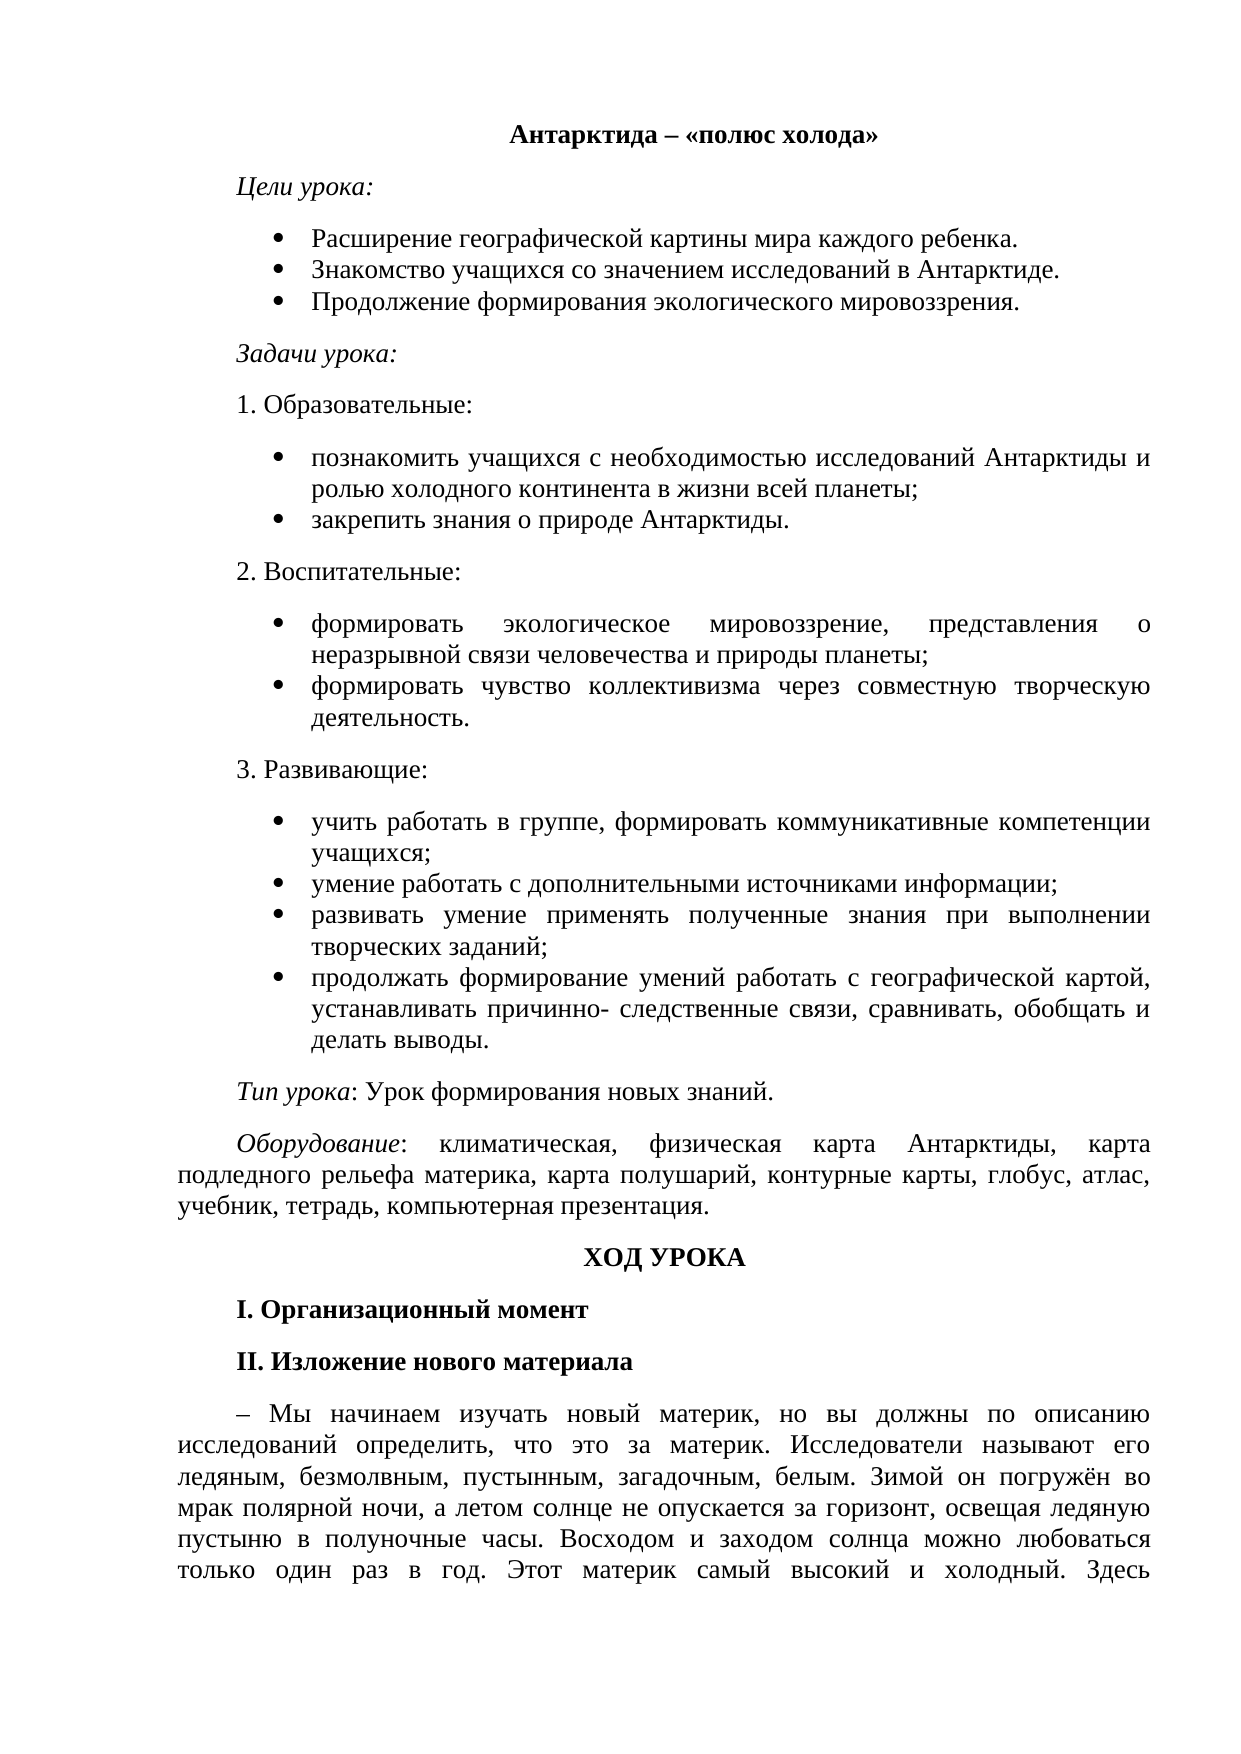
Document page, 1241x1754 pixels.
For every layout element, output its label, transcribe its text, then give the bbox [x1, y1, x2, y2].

list Продолжение формирования экологического мировоззрения. [274, 284, 1152, 316]
list умение работать с дополнительными источниками информации; [274, 867, 1152, 898]
list познакомить учащихся с необходимостью исследований Антарктиды и ролью холодного континента в жизни всей планеты; [274, 441, 1152, 503]
text 1. Образовательные: [177, 389, 1152, 420]
text II. Изложение нового материала [177, 1345, 1152, 1376]
list учить работать в группе, формировать коммуникативные компетенции учащихся; [274, 805, 1152, 867]
text 2. Воспитательные: [177, 555, 1152, 586]
text ХОД УРОКА [177, 1241, 1152, 1272]
text 3. Развивающие: [177, 753, 1152, 784]
text Задачи урока: [177, 337, 1152, 368]
list продолжать формирование умений работать с географической картой, устанавливать причинно- следственные связи, сравнивать, обобщать и делать выводы. [274, 961, 1152, 1054]
text Оборудование: климатическая, физическая карта Антарктиды, карта подледного рельефа материка, карта полушарий, контурные карты, глобус, атлас, учебник, тетрадь, компьютерная презентация. [177, 1127, 1152, 1221]
list развивать умение применять полученные знания при выполнении творческих заданий; [274, 898, 1152, 961]
text I. Организационный момент [177, 1293, 1152, 1324]
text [177, 1397, 1152, 1584]
list формировать экологическое мировоззрение, представления о неразрывной связи человечества и природы планеты; [274, 607, 1152, 669]
list Знакомство учащихся со значением исследований в Антарктиде. [274, 253, 1152, 284]
text Антарктида – «полюс холода» [177, 118, 1152, 149]
list Расширение географической картины мира каждого ребенка. [274, 222, 1152, 253]
text Цели урока: [177, 170, 1152, 201]
text Тип урока: Урок формирования новых знаний. [177, 1075, 1152, 1106]
list формировать чувство коллективизма через совместную творческую деятельность. [274, 669, 1152, 732]
list закрепить знания о природе Антарктиды. [274, 503, 1152, 534]
